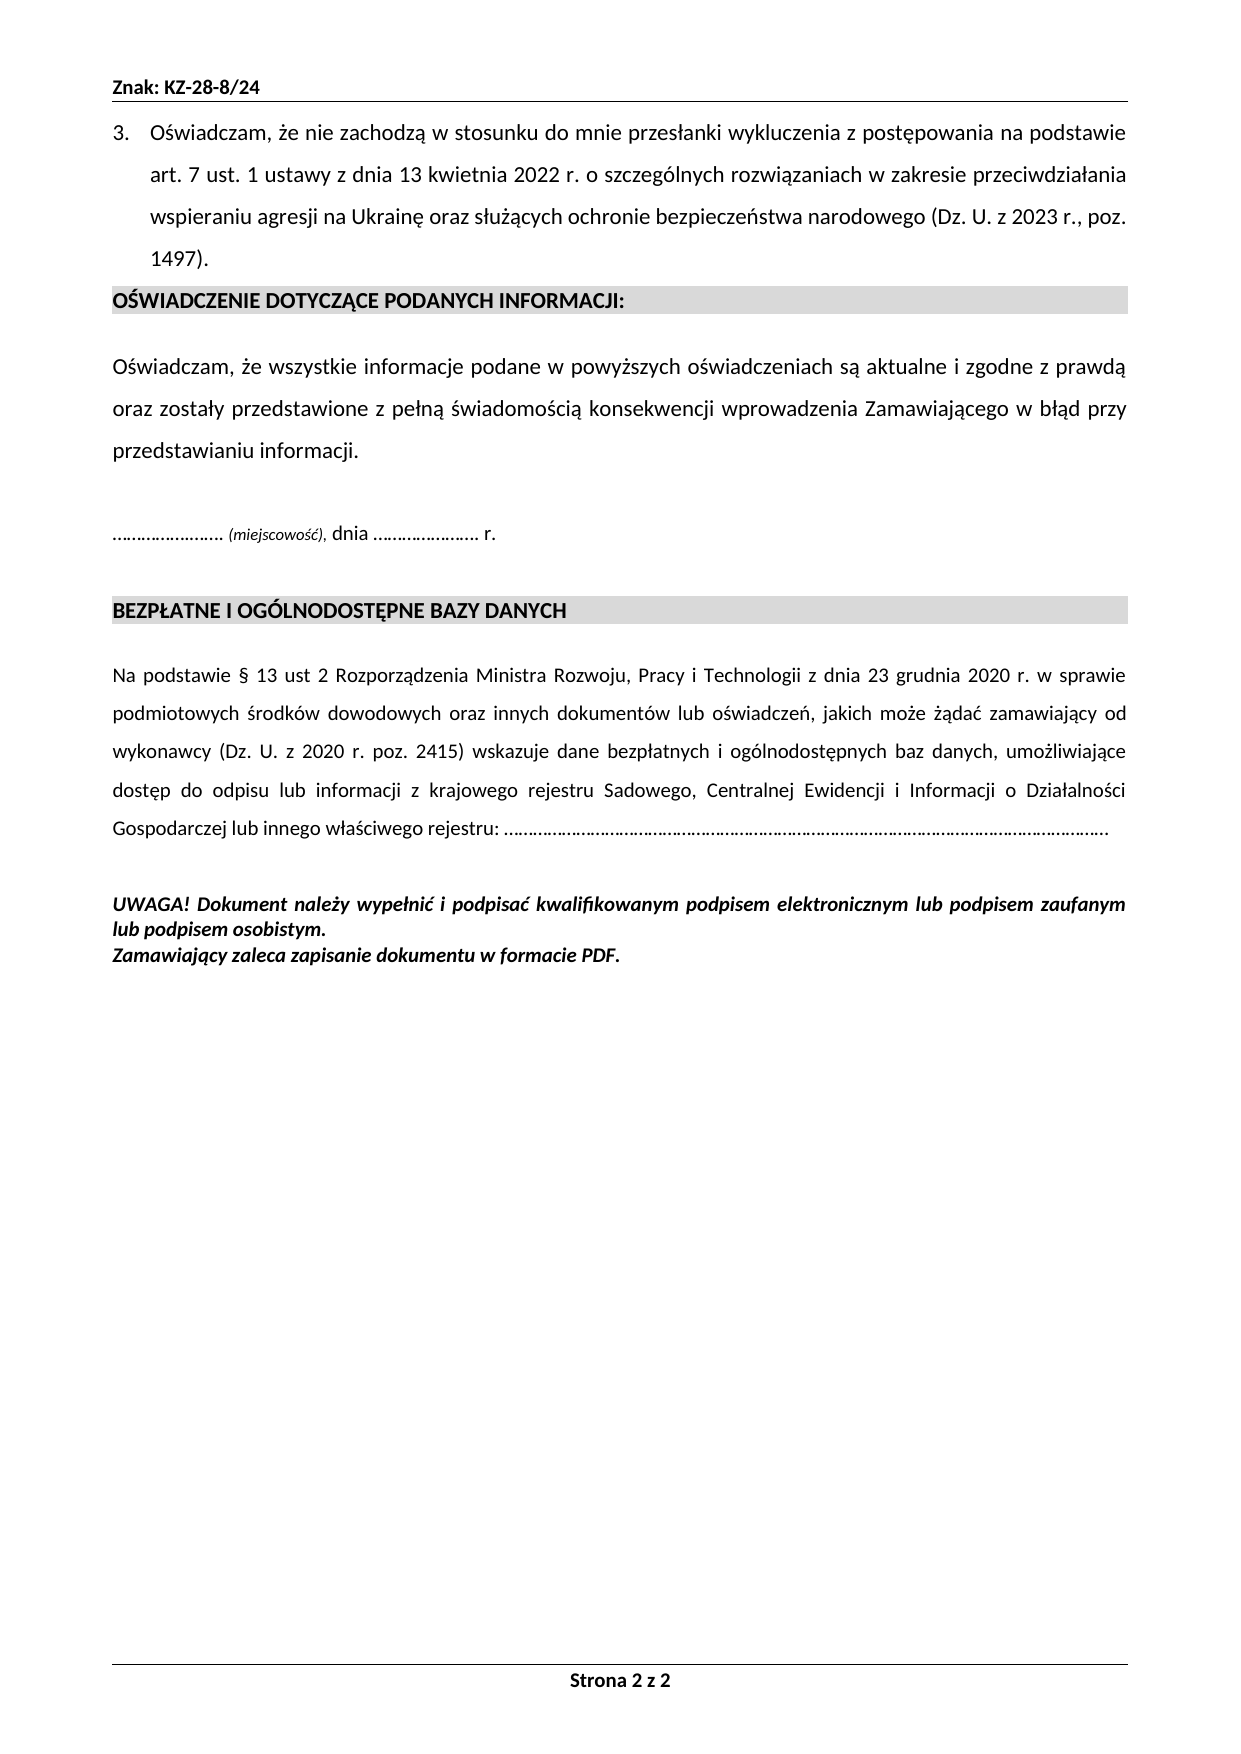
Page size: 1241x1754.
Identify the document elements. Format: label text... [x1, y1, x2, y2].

text BEZPŁATNE I OGÓLNODOSTĘPNE BAZY DANYCH [112, 596, 1128, 624]
text Na podstawie § 13 ust 2 Rozporządzenia Ministra Rozwoju, Pracy i Technologii z dnia 23 grudnia 2020 r. w sprawie podmiotowych środków dowodowych oraz innych dokumentów lub oświadczeń, jakich może żądać zamawiający od wykonawcy (Dz. U. z 2020 r. poz. 2415) wskazuje dane bezpłatnych i ogólnodostępnych baz danych, umożliwiające dostęp do odpisu lub informacji z krajowego rejestru Sadowego, Centralnej Ewidencji i Informacji o Działalności Gospodarczej lub innego właściwego rejestru: ……………………………………………………………………………………………………………… [112, 662, 1128, 840]
list Oświadczam, że nie zachodzą w stosunku do mnie przesłanki wykluczenia z postępowania na podstawie art. 7 ust. 1 ustawy z dnia 13 kwietnia 2022 r. o szczególnych rozwiązaniach w zakresie przeciwdziałania wspieraniu agresji na Ukrainę oraz służących ochronie bezpieczeństwa narodowego (Dz. U. z 2023 r., poz. 1497). [112, 118, 1128, 272]
text …………….……. (miejscowość), dnia …………………. r. [112, 520, 1128, 546]
text Zamawiający zaleca zapisanie dokumentu w formacie PDF. [112, 942, 1128, 967]
text OŚWIADCZENIE DOTYCZĄCE PODANYCH INFORMACJI: [112, 286, 1128, 314]
text Oświadczam, że wszystkie informacje podane w powyższych oświadczeniach są aktualne i zgodne z prawdą oraz zostały przedstawione z pełną świadomością konsekwencji wprowadzenia Zamawiającego w błąd przy przedstawianiu informacji. [112, 352, 1128, 464]
text UWAGA! Dokument należy wypełnić i podpisać kwalifikowanym podpisem elektronicznym lub podpisem zaufanym lub podpisem osobistym. [112, 891, 1128, 942]
